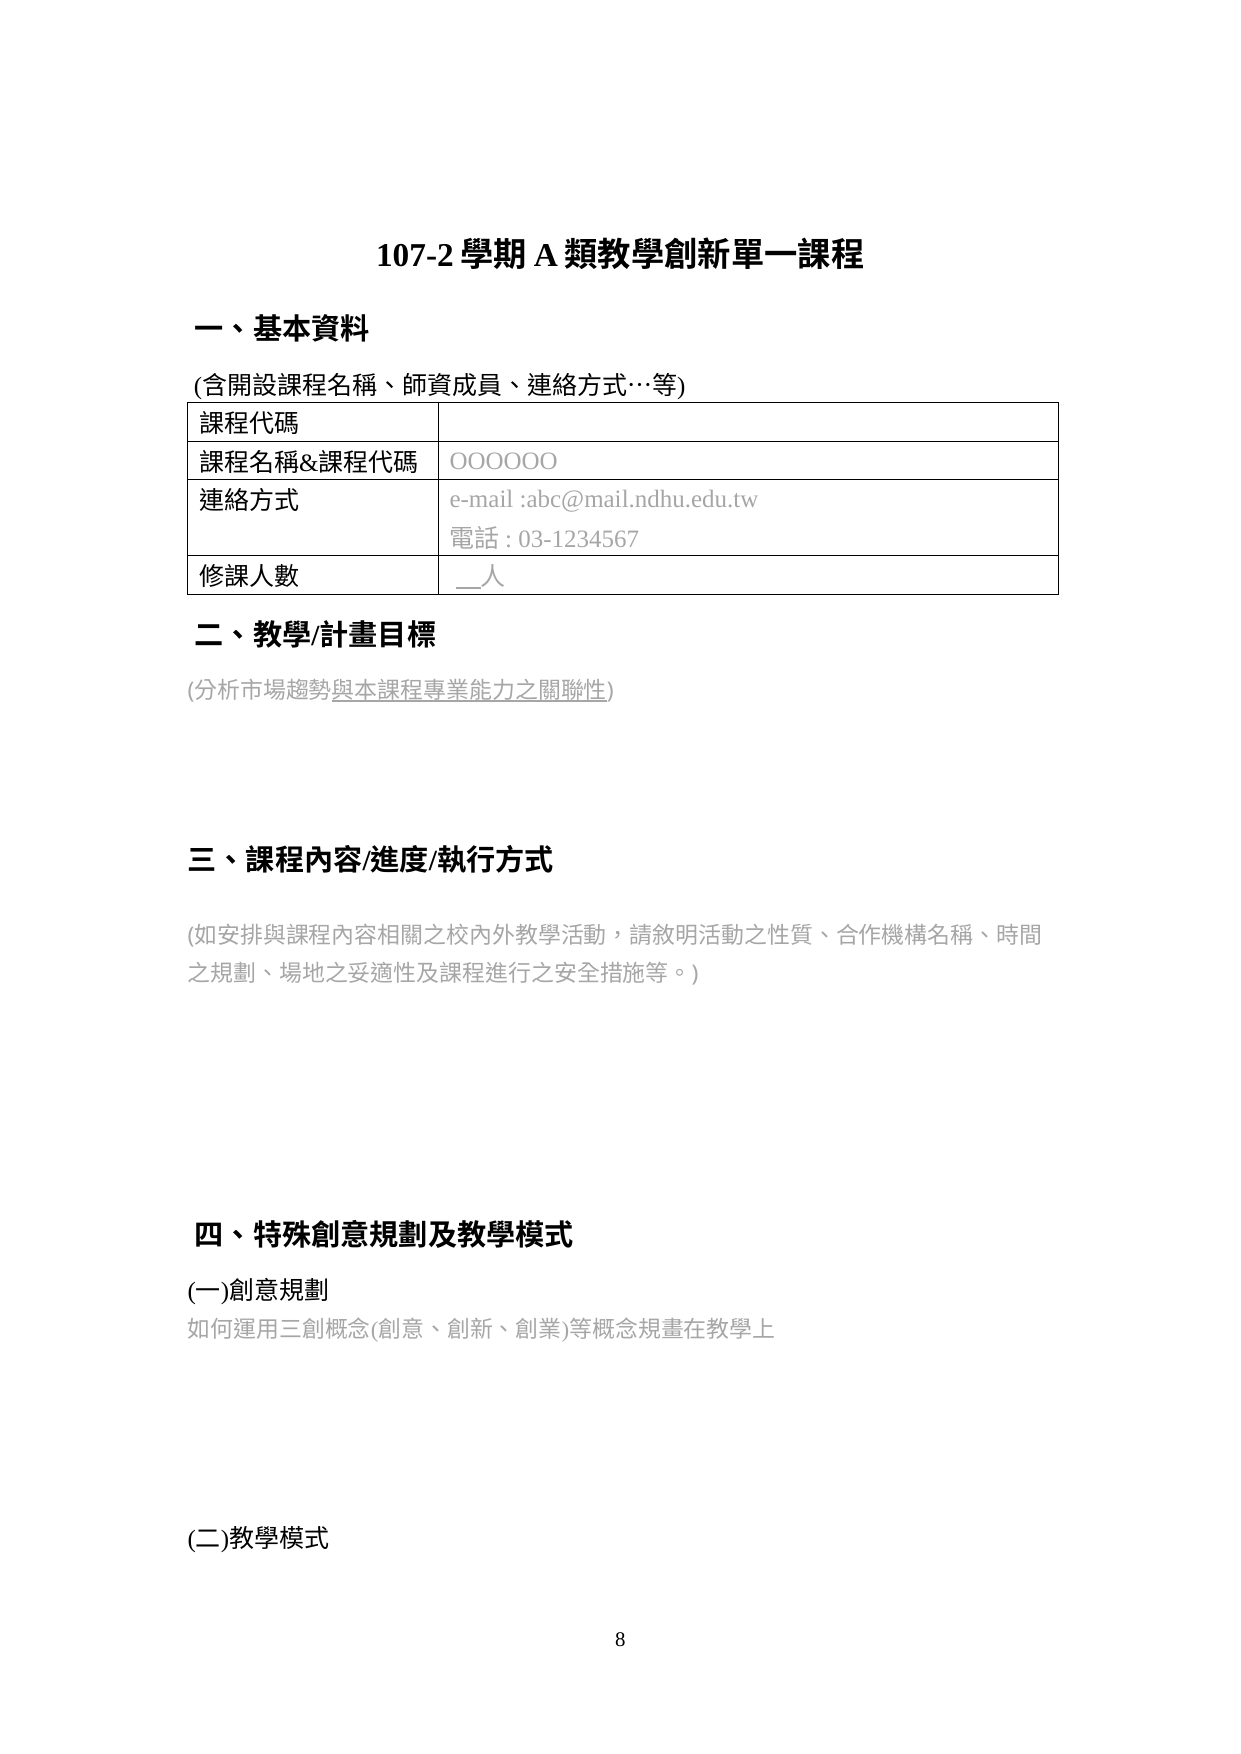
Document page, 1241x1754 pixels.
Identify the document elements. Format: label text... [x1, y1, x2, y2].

text 四、特殊創意規劃及教學模式 [187, 1195, 1053, 1270]
text 一、基本資料 [187, 289, 1053, 364]
table_cell 人 [439, 556, 1058, 594]
table_cell 連絡方式 [188, 480, 438, 555]
table_header [439, 403, 1058, 441]
text (分析市場趨勢與本課程專業能力之關聯性) [187, 670, 1053, 707]
table_cell 課程名稱&課程代碼 [188, 442, 438, 479]
text (如安排與課程內容相關之校內外教學活動，請敘明活動之性質、合作機構名稱、時間之規劃、場地之妥適性及課程進行之安全措施等。) [187, 913, 1053, 988]
table_cell e-mail :abc@mail.ndhu.edu.tw 電話 : 03-1234567 [439, 480, 1058, 555]
table_cell 修課人數 [188, 556, 438, 594]
table_cell OOOOOO [439, 442, 1058, 479]
text 107-2學期A類教學創新單一課程 [187, 214, 1053, 289]
text (含開設課程名稱、師資成員、連絡方式…等) [187, 364, 1053, 402]
text 三、課程內容/進度/執行方式 [187, 820, 1053, 895]
text 二、教學/計畫目標 [187, 595, 1053, 670]
table_header 課程代碼 [188, 403, 438, 441]
text (二)教學模式 [187, 1517, 1053, 1555]
text 如何運用三創概念(創意、創新、創業)等概念規畫在教學上 [187, 1307, 1053, 1345]
text (一)創意規劃 [187, 1270, 1053, 1307]
